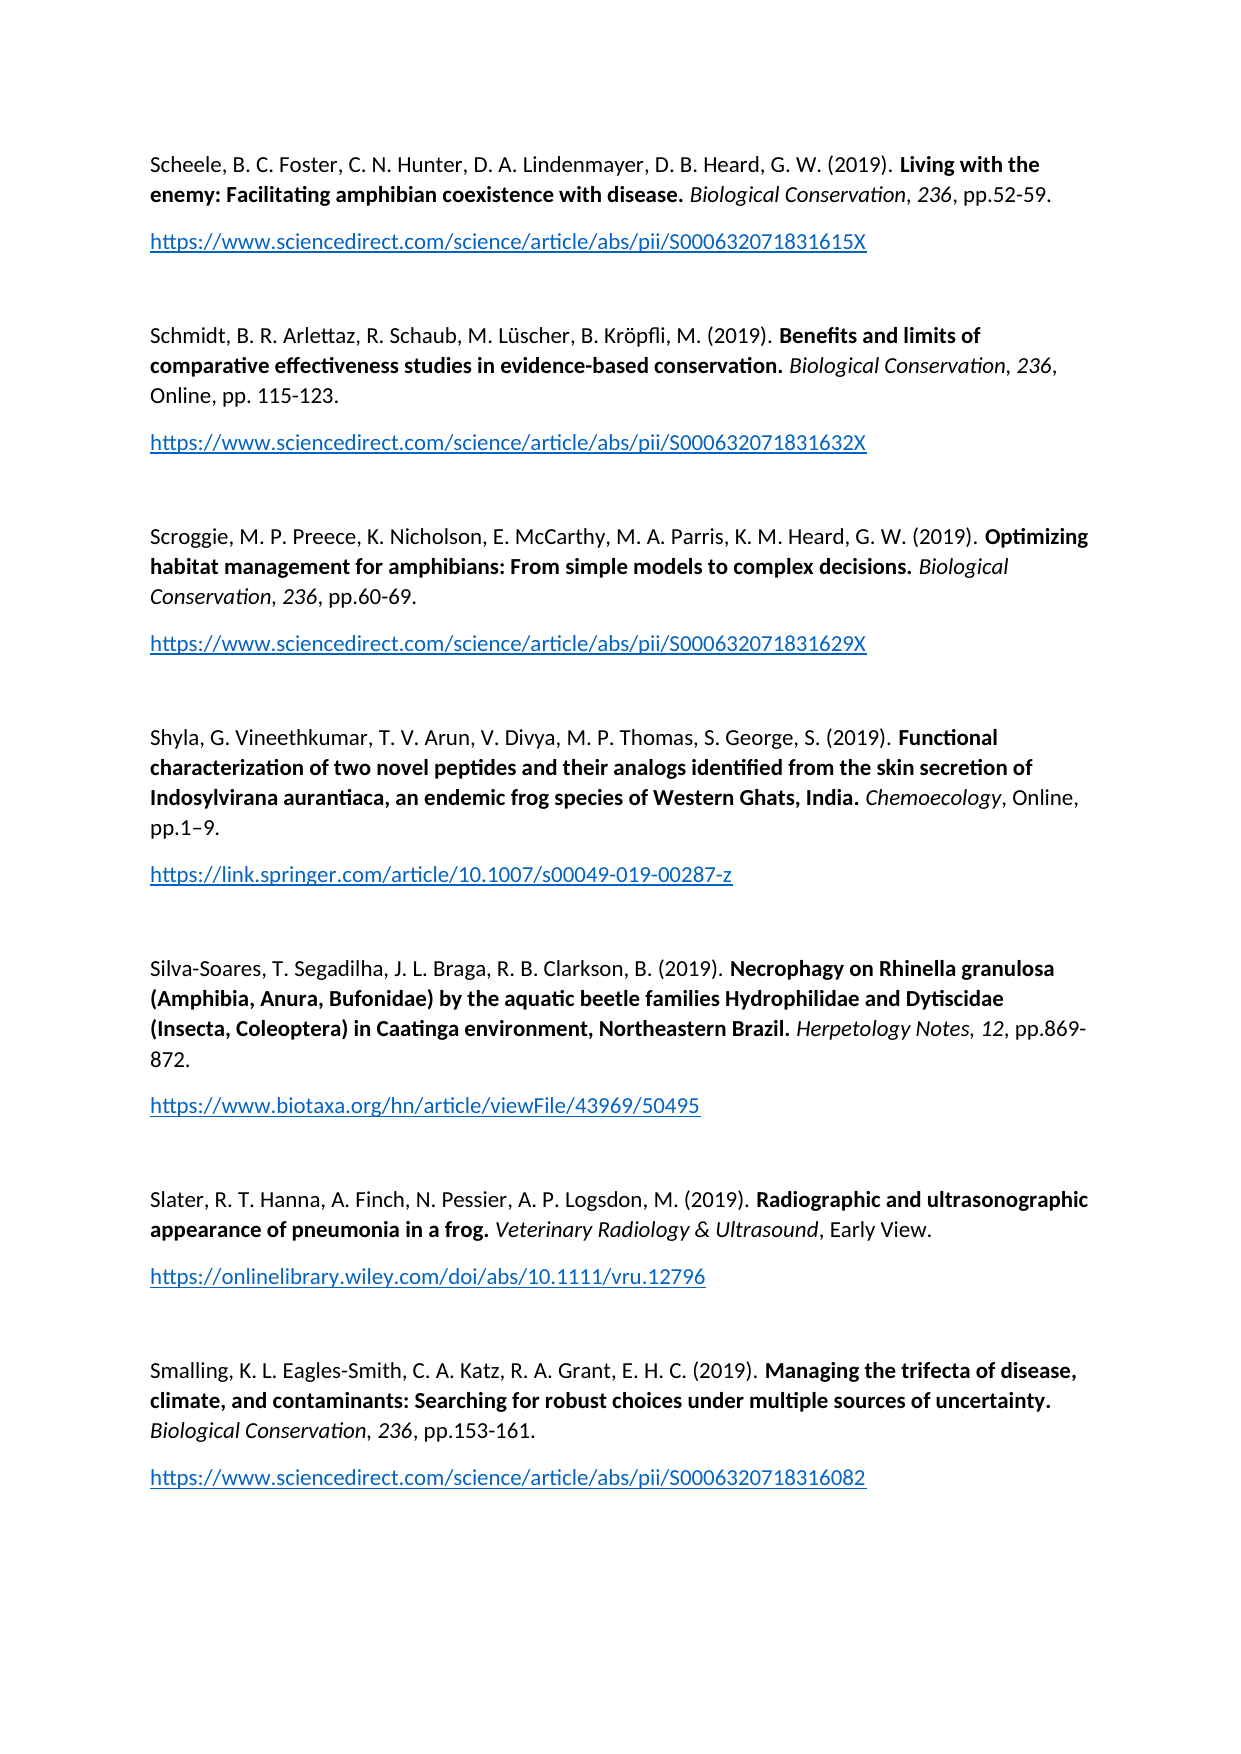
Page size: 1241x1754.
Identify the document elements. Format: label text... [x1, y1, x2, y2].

text Scheele, B. C. Foster, C. N. Hunter, D. A. Lindenmayer, D. B. Heard, G. W. (2019). Living with the enemy: Facilitating amphibian coexistence with disease. Biological Conservation, 236, pp.52-59. [150, 150, 1090, 208]
text https://onlinelibrary.wiley.com/doi/abs/10.1111/vru.12796 [150, 1262, 1090, 1291]
text Schmidt, B. R. Arlettaz, R. Schaub, M. Lüscher, B. Kröpfli, M. (2019). Benefits and limits of comparative effectiveness studies in evidence-based conservation. Biological Conservation, 236, Online, pp. 115-123. [150, 321, 1090, 409]
text Scroggie, M. P. Preece, K. Nicholson, E. McCarthy, M. A. Parris, K. M. Heard, G. W. (2019). Optimizing habitat management for amphibians: From simple models to complex decisions. Biological Conservation, 236, pp.60-69. [150, 522, 1090, 610]
text Silva-Soares, T. Segadilha, J. L. Braga, R. B. Clarkson, B. (2019). Necrophagy on Rhinella granulosa (Amphibia, Anura, Bufonidae) by the aquatic beetle families Hydrophilidae and Dytiscidae (Insecta, Coleoptera) in Caatinga environment, Northeastern Brazil. Herpetology Notes, 12, pp.869-872. [150, 954, 1090, 1073]
text https://www.sciencedirect.com/science/article/abs/pii/S000632071831615X [150, 227, 1090, 255]
text Slater, R. T. Hanna, A. Finch, N. Pessier, A. P. Logsdon, M. (2019). Radiographic and ultrasonographic appearance of pneumonia in a frog. Veterinary Radiology & Ultrasound, Early View. [150, 1185, 1090, 1244]
text Shyla, G. Vineethkumar, T. V. Arun, V. Divya, M. P. Thomas, S. George, S. (2019). Functional characterization of two novel peptides and their analogs identified from the skin secretion of Indosylvirana aurantiaca, an endemic frog species of Western Ghats, India. Chemoecology, Online, pp.1–9. [150, 723, 1090, 842]
text https://www.sciencedirect.com/science/article/abs/pii/S0006320718316082 [150, 1463, 1090, 1492]
text https://www.sciencedirect.com/science/article/abs/pii/S000632071831632X [150, 428, 1090, 456]
text https://www.sciencedirect.com/science/article/abs/pii/S000632071831629X [150, 629, 1090, 657]
text https://www.biotaxa.org/hn/article/viewFile/43969/50495 [150, 1092, 1090, 1120]
text https://link.springer.com/article/10.1007/s00049-019-00287-z [150, 860, 1090, 888]
text Smalling, K. L. Eagles-Smith, C. A. Katz, R. A. Grant, E. H. C. (2019). Managing the trifecta of disease, climate, and contaminants: Searching for robust choices under multiple sources of uncertainty. Biological Conservation, 236, pp.153-161. [150, 1356, 1090, 1445]
